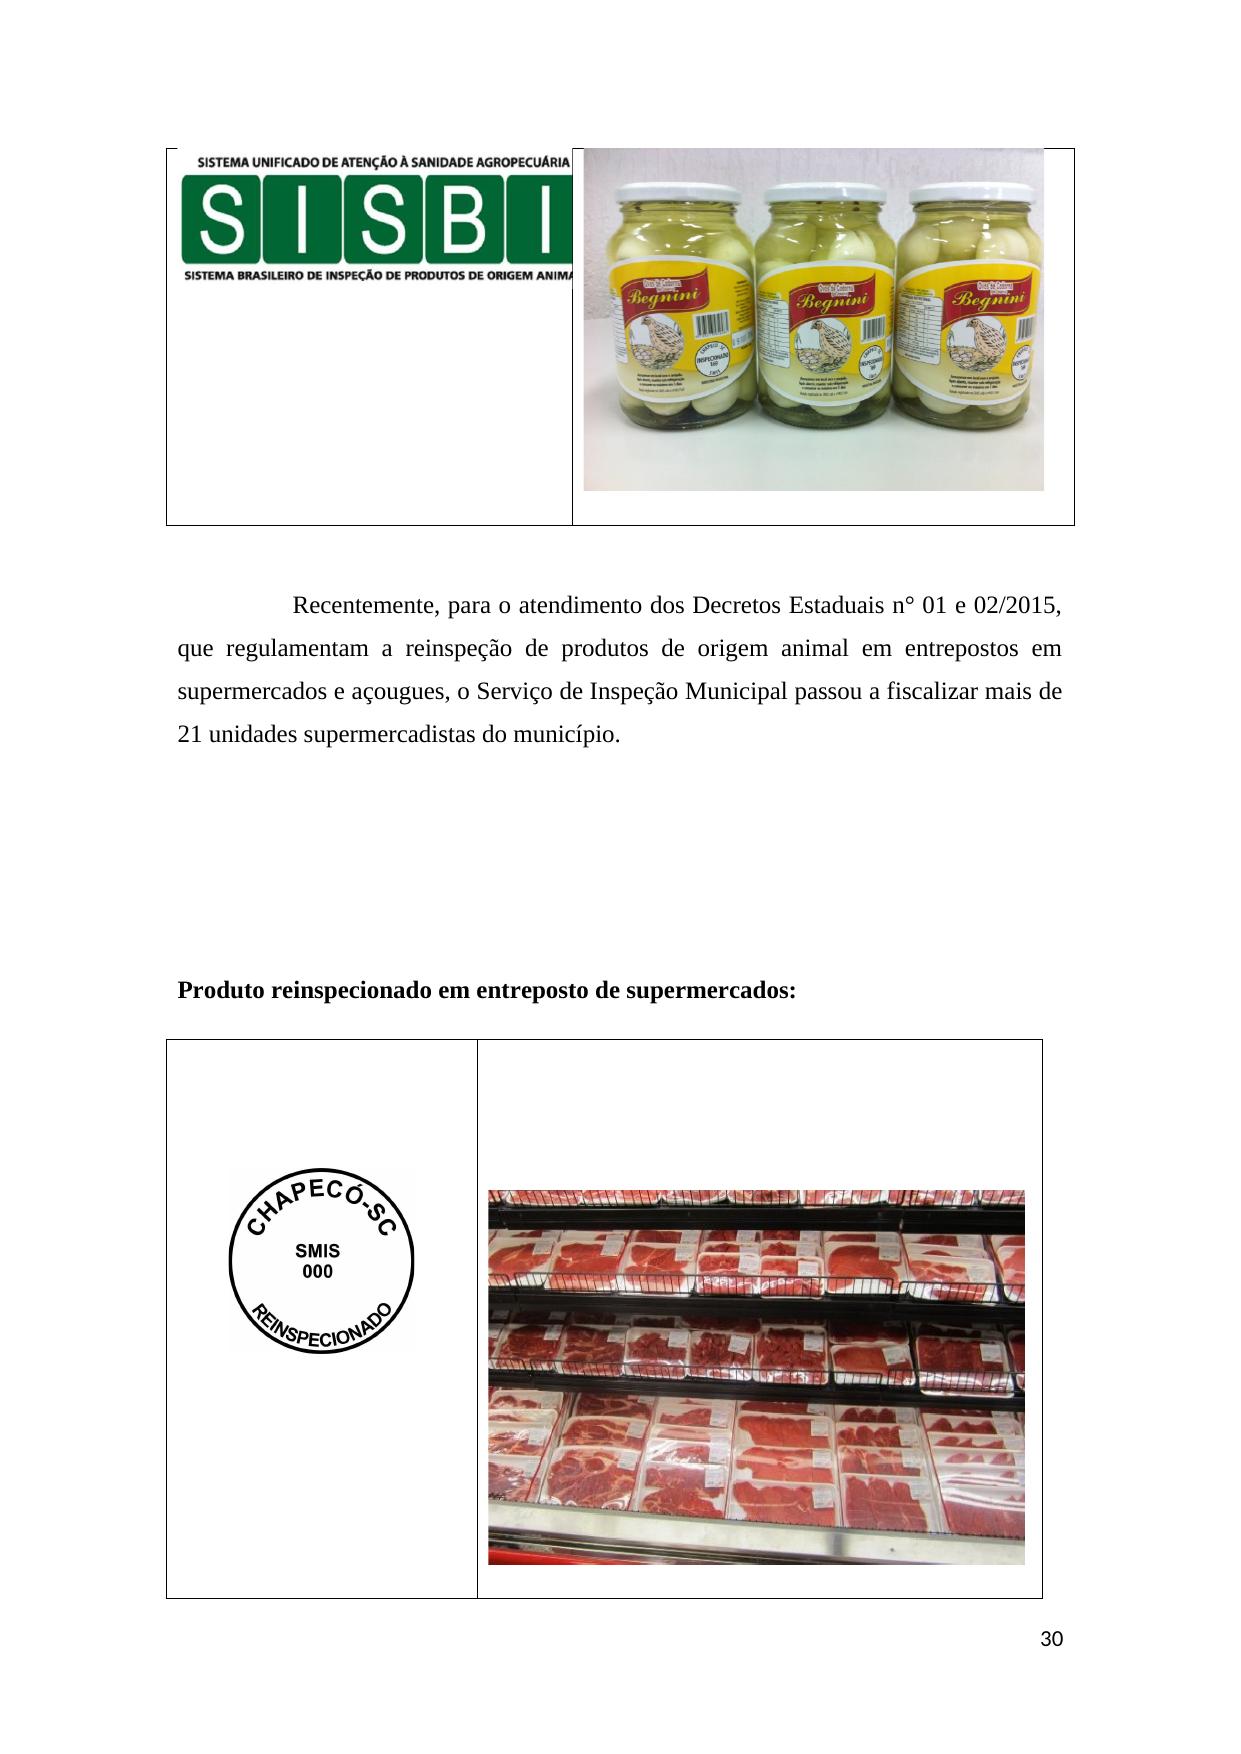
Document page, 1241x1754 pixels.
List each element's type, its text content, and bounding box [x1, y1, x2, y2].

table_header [573, 149, 1074, 525]
text Produto reinspecionado em entreposto de supermercados: [177, 975, 1063, 1004]
table_header http://www.clmais.com.br/informacao/82194/santa-catarina-regulamenta-venda-de-carne-em-a%C3%A7ougues-e-supermercados [478, 1040, 1042, 1598]
table_header [167, 149, 572, 525]
picture [583, 148, 1045, 491]
picture [228, 1168, 415, 1354]
table_header [167, 1040, 477, 1598]
picture [177, 148, 573, 289]
picture [488, 1190, 1025, 1565]
text Recentemente, para o atendimento dos Decretos Estaduais n° 01 e 02/2015, que regulamentam a reinspeção de produtos de origem animal em entrepostos em supermercados e açougues, o Serviço de Inspeção Municipal passou a fiscalizar mais de 21 unidades supermercadistas do município. [177, 590, 1063, 748]
